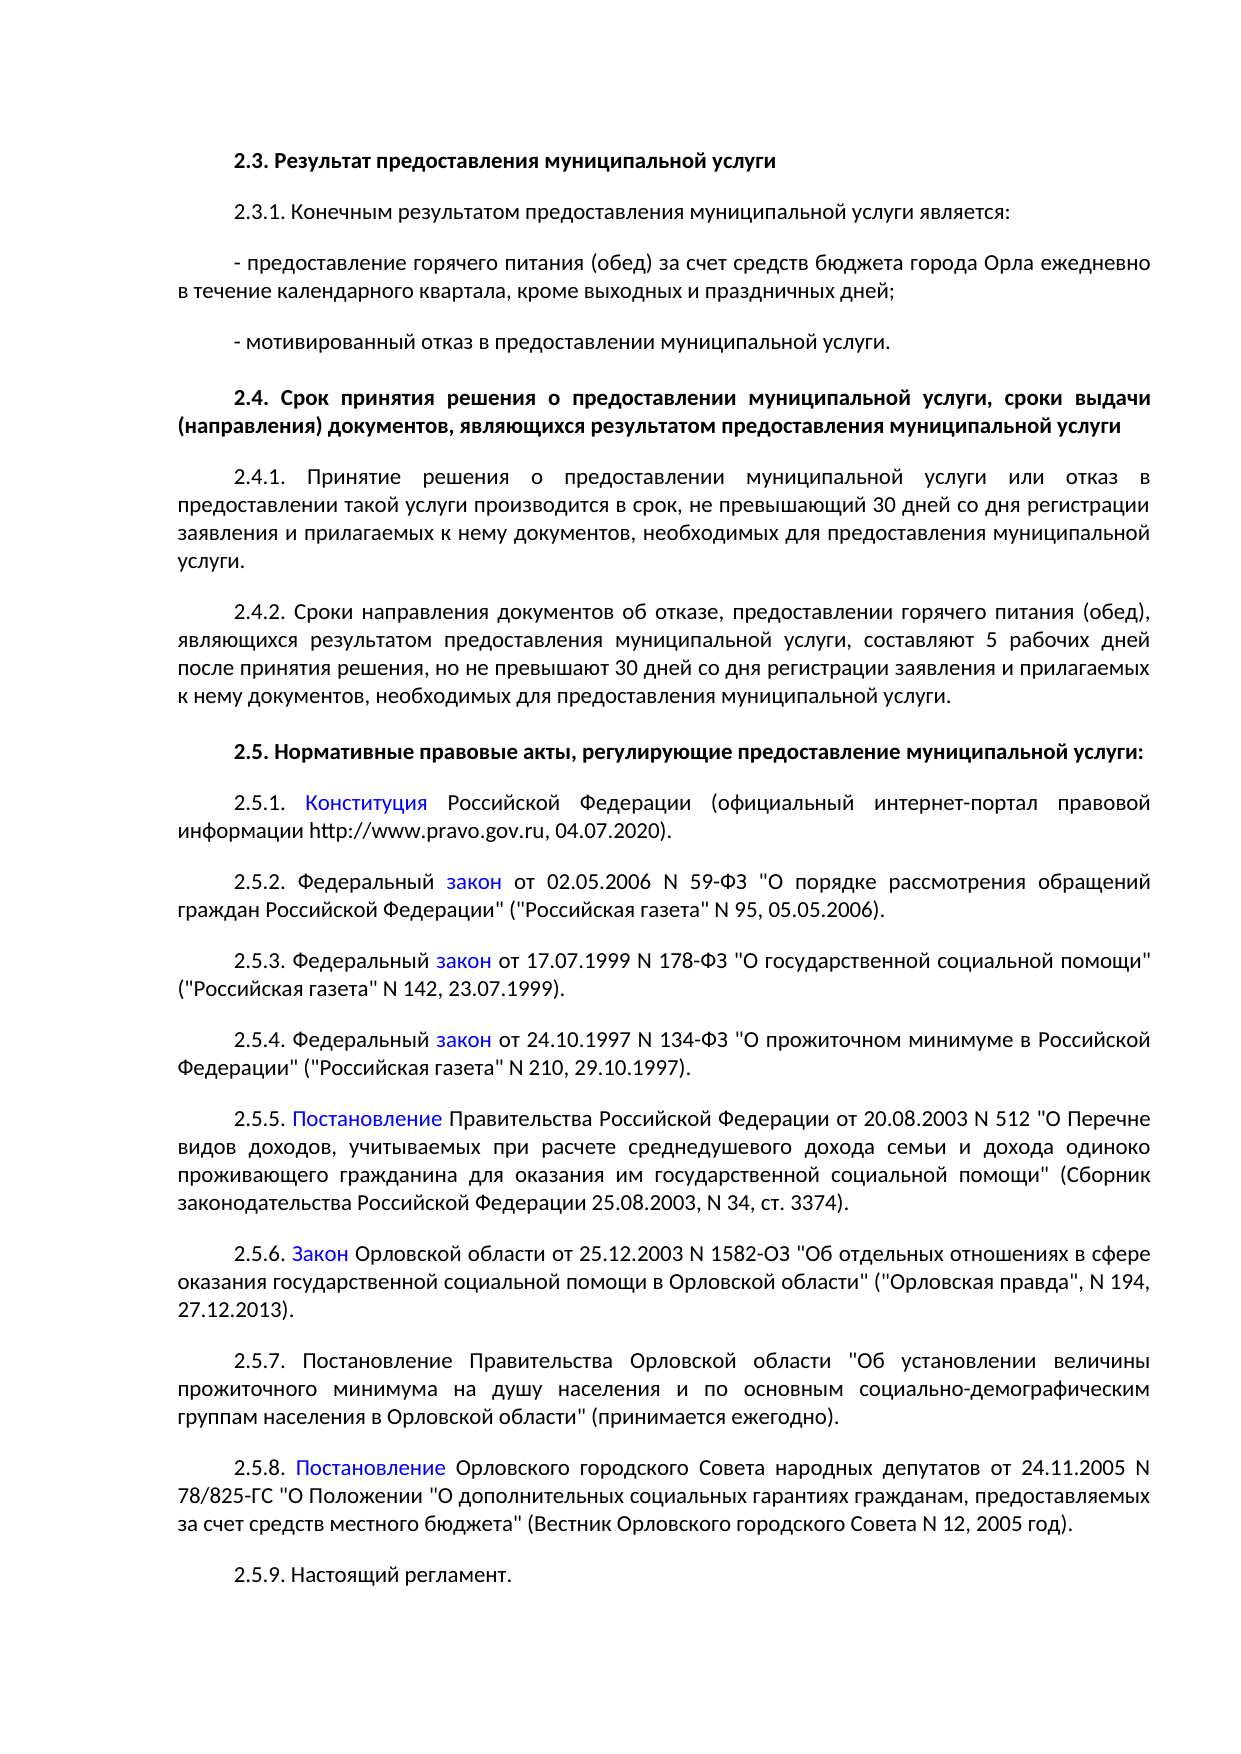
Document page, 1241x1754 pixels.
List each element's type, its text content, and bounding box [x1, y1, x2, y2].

text 2.5.9. Настоящий регламент. [177, 1560, 1152, 1588]
text 2.4.2. Сроки направления документов об отказе, предоставлении горячего питания (обед), являющихся результатом предоставления муниципальной услуги, составляют 5 рабочих дней после принятия решения, но не превышают 30 дней со дня регистрации заявления и прилагаемых к нему документов, необходимых для предоставления муниципальной услуги. [177, 597, 1152, 709]
title 2.3. Результат предоставления муниципальной услуги [177, 146, 1152, 174]
text 2.5.3. Федеральный закон от 17.07.1999 N 178-ФЗ "О государственной социальной помощи" ("Российская газета" N 142, 23.07.1999). [177, 946, 1152, 1002]
text 2.5.1. Конституция Российской Федерации (официальный интернет-портал правовой информации http://www.pravo.gov.ru, 04.07.2020). [177, 788, 1152, 844]
title 2.4. Срок принятия решения о предоставлении муниципальной услуги, сроки выдачи (направления) документов, являющихся результатом предоставления муниципальной услуги [177, 383, 1152, 439]
text 2.5.2. Федеральный закон от 02.05.2006 N 59-ФЗ "О порядке рассмотрения обращений граждан Российской Федерации" ("Российская газета" N 95, 05.05.2006). [177, 867, 1152, 923]
text 2.5.8. Постановление Орловского городского Совета народных депутатов от 24.11.2005 N 78/825-ГС "О Положении "О дополнительных социальных гарантиях гражданам, предоставляемых за счет средств местного бюджета" (Вестник Орловского городского Совета N 12, 2005 год). [177, 1453, 1152, 1537]
text 2.5.4. Федеральный закон от 24.10.1997 N 134-ФЗ "О прожиточном минимуме в Российской Федерации" ("Российская газета" N 210, 29.10.1997). [177, 1025, 1152, 1081]
text 2.5.6. Закон Орловской области от 25.12.2003 N 1582-ОЗ "Об отдельных отношениях в сфере оказания государственной социальной помощи в Орловской области" ("Орловская правда", N 194, 27.12.2013). [177, 1239, 1152, 1323]
text - мотивированный отказ в предоставлении муниципальной услуги. [177, 327, 1152, 355]
title 2.5. Нормативные правовые акты, регулирующие предоставление муниципальной услуги: [177, 737, 1152, 765]
text 2.3.1. Конечным результатом предоставления муниципальной услуги является: [177, 197, 1152, 225]
text 2.5.5. Постановление Правительства Российской Федерации от 20.08.2003 N 512 "О Перечне видов доходов, учитываемых при расчете среднедушевого дохода семьи и дохода одиноко проживающего гражданина для оказания им государственной социальной помощи" (Сборник законодательства Российской Федерации 25.08.2003, N 34, ст. 3374). [177, 1104, 1152, 1216]
text - предоставление горячего питания (обед) за счет средств бюджета города Орла ежедневно в течение календарного квартала, кроме выходных и праздничных дней; [177, 248, 1152, 304]
text 2.5.7. Постановление Правительства Орловской области "Об установлении величины прожиточного минимума на душу населения и по основным социально-демографическим группам населения в Орловской области" (принимается ежегодно). [177, 1346, 1152, 1430]
text 2.4.1. Принятие решения о предоставлении муниципальной услуги или отказ в предоставлении такой услуги производится в срок, не превышающий 30 дней со дня регистрации заявления и прилагаемых к нему документов, необходимых для предоставления муниципальной услуги. [177, 462, 1152, 574]
